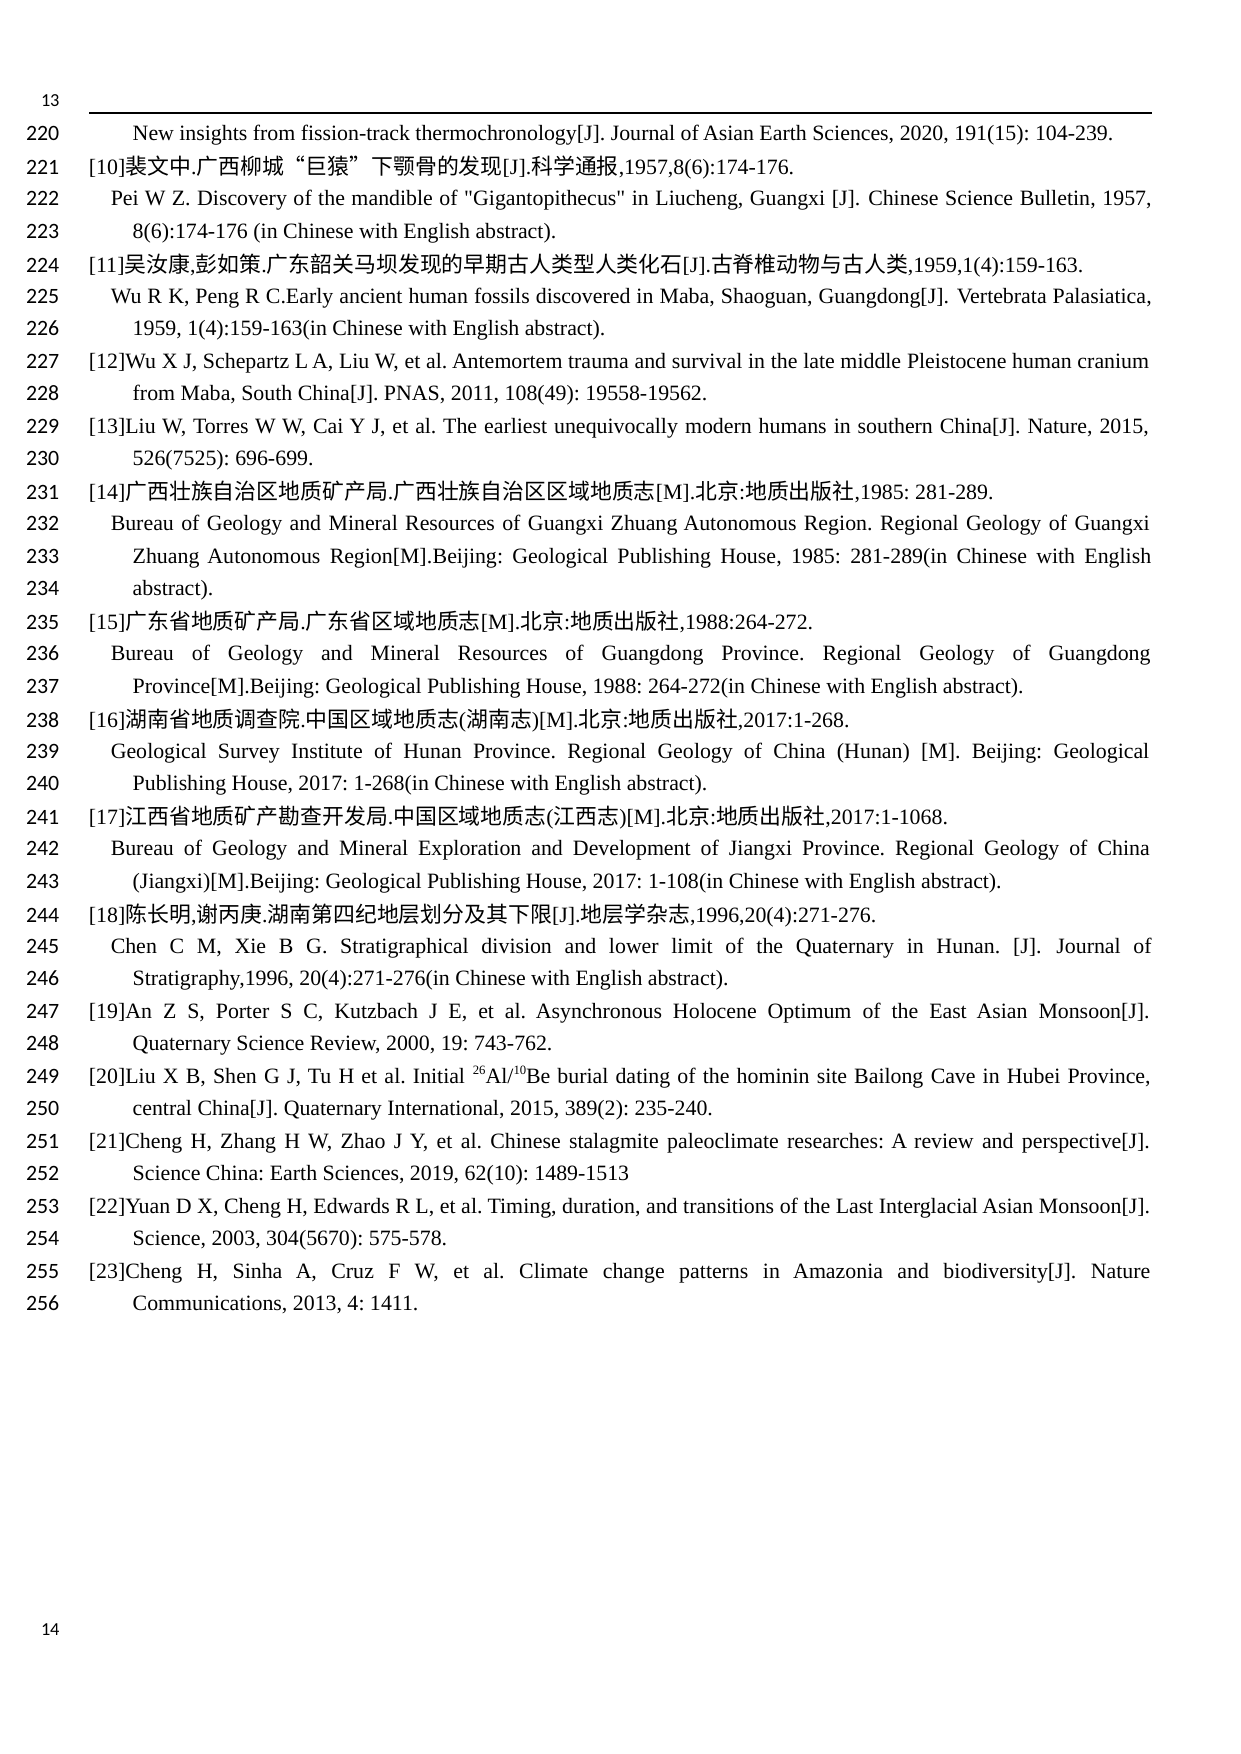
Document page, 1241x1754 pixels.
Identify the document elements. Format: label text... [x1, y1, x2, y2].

text [17]江西省地质矿产勘查开发局.中国区域地质志(江西志)[M].北京:地质出版社,2017:1-1068. [89, 799, 1152, 831]
text [18]陈长明,谢丙庚.湖南第四纪地层划分及其下限[J].地层学杂志,1996,20(4):271-276. [89, 896, 1152, 929]
text [14]广西壮族自治区地质矿产局.广西壮族自治区区域地质志[M].北京:地质出版社,1985: 281-289. [89, 474, 1152, 506]
text [22]Yuan D X, Cheng H, Edwards R L, et al. Timing, duration, and transitions of the Last Interglacial Asian Monsoon[J]. Science, 2003, 304(5670): 575-578. [89, 1189, 1152, 1254]
text Geological Survey Institute of Hunan Province. Regional Geology of China (Hunan) [M]. Beijing: Geological Publishing House, 2017: 1-268(in Chinese with English abstract). [111, 734, 1152, 799]
text [11]吴汝康,彭如策.广东韶关马坝发现的早期古人类型人类化石[J].古脊椎动物与古人类,1959,1(4):159-163. [89, 246, 1152, 279]
text Wu R K, Peng R C.Early ancient human fossils discovered in Maba, Shaoguan, Guangdong[J]. Vertebrata Palasiatica, 1959, 1(4):159-163(in Chinese with English abstract). [111, 279, 1152, 344]
text Bureau of Geology and Mineral Exploration and Development of Jiangxi Province. Regional Geology of China (Jiangxi)[M].Beijing: Geological Publishing House, 2017: 1-108(in Chinese with English abstract). [111, 831, 1152, 896]
text Pei W Z. Discovery of the mandible of "Gigantopithecus" in Liucheng, Guangxi [J]. Chinese Science Bulletin, 1957, 8(6):174-176 (in Chinese with English abstract). [111, 181, 1152, 246]
text [23]Cheng H, Sinha A, Cruz F W, et al. Climate change patterns in Amazonia and biodiversity[J]. Nature Communications, 2013, 4: 1411. [89, 1254, 1152, 1319]
text [12]Wu X J, Schepartz L A, Liu W, et al. Antemortem trauma and survival in the late middle Pleistocene human cranium from Maba, South China[J]. PNAS, 2011, 108(49): 19558-19562. [89, 344, 1152, 409]
text Bureau of Geology and Mineral Resources of Guangdong Province. Regional Geology of Guangdong Province[M].Beijing: Geological Publishing House, 1988: 264-272(in Chinese with English abstract). [111, 636, 1152, 701]
text [19]An Z S, Porter S C, Kutzbach J E, et al. Asynchronous Holocene Optimum of the East Asian Monsoon[J]. Quaternary Science Review, 2000, 19: 743-762. [89, 994, 1152, 1059]
text [10]裴文中.广西柳城“巨猿”下颚骨的发现[J].科学通报,1957,8(6):174-176. [89, 149, 1152, 181]
text [15]广东省地质矿产局.广东省区域地质志[M].北京:地质出版社,1988:264-272. [89, 604, 1152, 636]
text Bureau of Geology and Mineral Resources of Guangxi Zhuang Autonomous Region. Regional Geology of Guangxi Zhuang Autonomous Region[M].Beijing: Geological Publishing House, 1985: 281-289(in Chinese with English abstract). [111, 506, 1152, 604]
text [21]Cheng H, Zhang H W, Zhao J Y, et al. Chinese stalagmite paleoclimate researches: A review and perspective[J]. Science China: Earth Sciences, 2019, 62(10): 1489-1513 [89, 1124, 1152, 1189]
text [13]Liu W, Torres W W, Cai Y J, et al. The earliest unequivocally modern humans in southern China[J]. Nature, 2015, 526(7525): 696-699. [89, 409, 1152, 474]
text [16]湖南省地质调查院.中国区域地质志(湖南志)[M].北京:地质出版社,2017:1-268. [89, 701, 1152, 734]
text [20]Liu X B, Shen G J, Tu H et al. Initial 26Al/10Be burial dating of the hominin site Bailong Cave in Hubei Province, central China[J]. Quaternary International, 2015, 389(2): 235-240. [89, 1059, 1152, 1124]
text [89, 116, 1152, 149]
text Chen C M, Xie B G. Stratigraphical division and lower limit of the Quaternary in Hunan. [J]. Journal of Stratigraphy,1996, 20(4):271-276(in Chinese with English abstract). [111, 929, 1152, 994]
